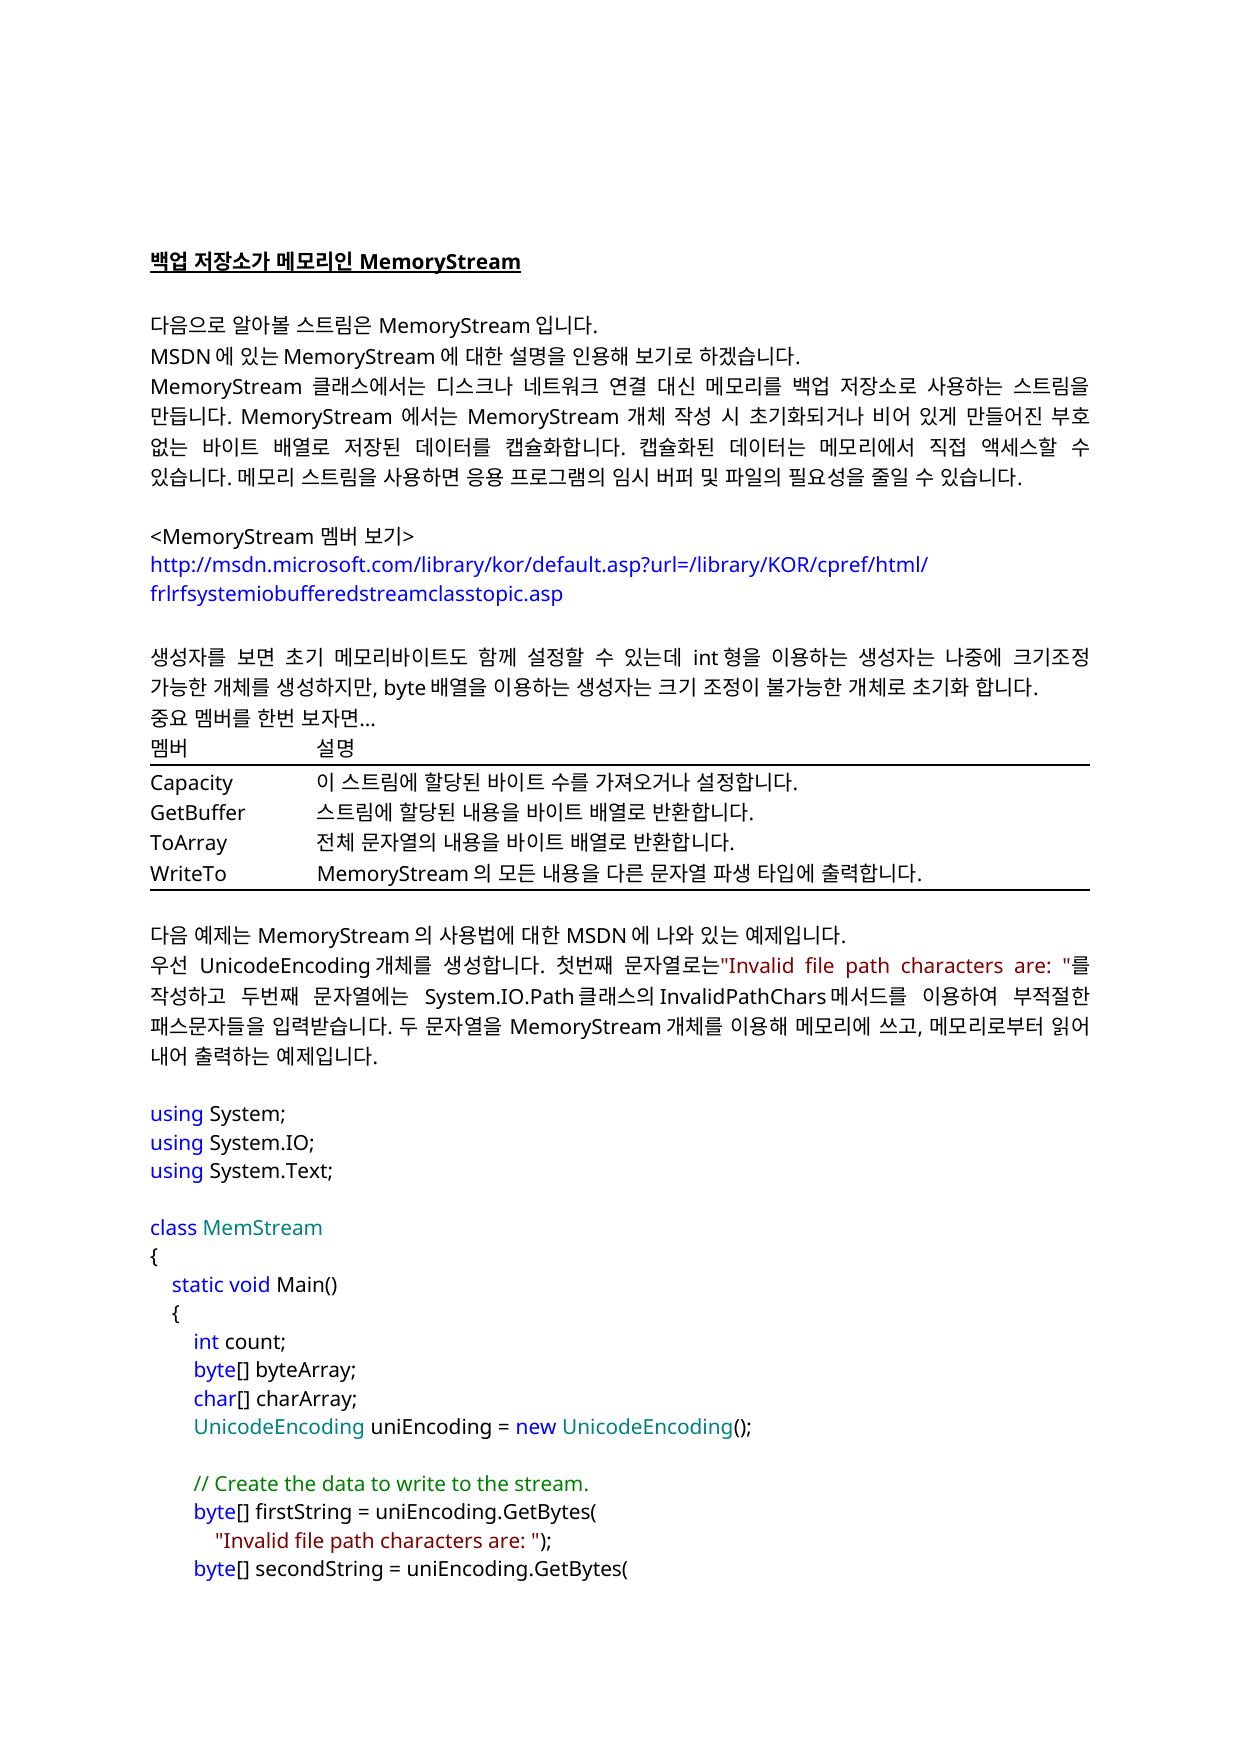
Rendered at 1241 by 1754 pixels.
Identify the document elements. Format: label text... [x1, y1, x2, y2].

text { [150, 1298, 1090, 1327]
text 멤버 설명 [150, 732, 1090, 764]
text http://msdn.microsoft.com/library/kor/default.asp?url=/library/KOR/cpref/html/frlrfsystemiobufferedstreamclasstopic.asp [150, 550, 1090, 607]
text GetBuffer 스트림에 할당된 내용을 바이트 배열로 반환합니다. [150, 796, 1090, 827]
text char[] charArray; [150, 1384, 1090, 1412]
text byte[] byteArray; [150, 1355, 1090, 1384]
text 우선 UnicodeEncoding개체를 생성합니다. 첫번째 문자열로는"Invalid file path characters are: "를 작성하고 두번째 문자열에는 System.IO.Path클래스의InvalidPathChars메서드를 이용하여 부적절한 패스문자들을 입력받습니다. 두 문자열을 MemoryStream개체를 이용해 메모리에 쓰고, 메모리로부터 읽어 내어 출력하는 예제입니다. [150, 950, 1090, 1071]
text Capacity 이 스트림에 할당된 바이트 수를 가져오거나 설정합니다. [150, 766, 1090, 796]
text byte[] firstString = uniEncoding.GetBytes( [150, 1497, 1090, 1526]
text MSDN에 있는MemoryStream에 대한 설명을 인용해 보기로 하겠습니다. [150, 340, 1090, 370]
text 백업 저장소가 메모리인 MemoryStream [150, 245, 1090, 276]
text class MemStream [150, 1213, 1090, 1242]
text 다음으로 알아볼 스트림은 MemoryStream입니다. [150, 310, 1090, 340]
text byte[] secondString = uniEncoding.GetBytes( [150, 1554, 1090, 1583]
text using System.IO; [150, 1128, 1090, 1156]
text using System; [150, 1099, 1090, 1128]
text MemoryStream 클래스에서는 디스크나 네트워크 연결 대신 메모리를 백업 저장소로 사용하는 스트림을 만듭니다. MemoryStream 에서는 MemoryStream 개체 작성 시 초기화되거나 비어 있게 만들어진 부호 없는 바이트 배열로 저장된 데이터를 캡슐화합니다. 캡슐화된 데이터는 메모리에서 직접 액세스할 수 있습니다. 메모리 스트림을 사용하면 응용 프로그램의 임시 버퍼 및 파일의 필요성을 줄일 수 있습니다. [150, 370, 1090, 492]
text 생성자를 보면 초기 메모리바이트도 함께 설정할 수 있는데 int형을 이용하는 생성자는 나중에 크기조정 가능한 개체를 생성하지만, byte배열을 이용하는 생성자는 크기 조정이 불가능한 개체로 초기화 합니다. [150, 641, 1090, 702]
text // Create the data to write to the stream. [150, 1469, 1090, 1497]
text UnicodeEncoding uniEncoding = new UnicodeEncoding(); [150, 1412, 1090, 1441]
text 중요 멤버를 한번 보자면... [150, 702, 1090, 732]
text WriteTo MemoryStream의 모든 내용을 다른 문자열 파생 타입에 출력합니다. [150, 857, 1090, 889]
text <MemoryStream 멤버 보기> [150, 520, 1090, 550]
text static void Main() [150, 1270, 1090, 1298]
text ToArray 전체 문자열의 내용을 바이트 배열로 반환합니다. [150, 827, 1090, 857]
text { [150, 1242, 1090, 1270]
text 다음 예제는 MemoryStream의 사용법에 대한 MSDN에 나와 있는 예제입니다. [150, 919, 1090, 950]
text int count; [150, 1327, 1090, 1355]
text using System.Text; [150, 1156, 1090, 1185]
text "Invalid file path characters are: "); [150, 1526, 1090, 1554]
